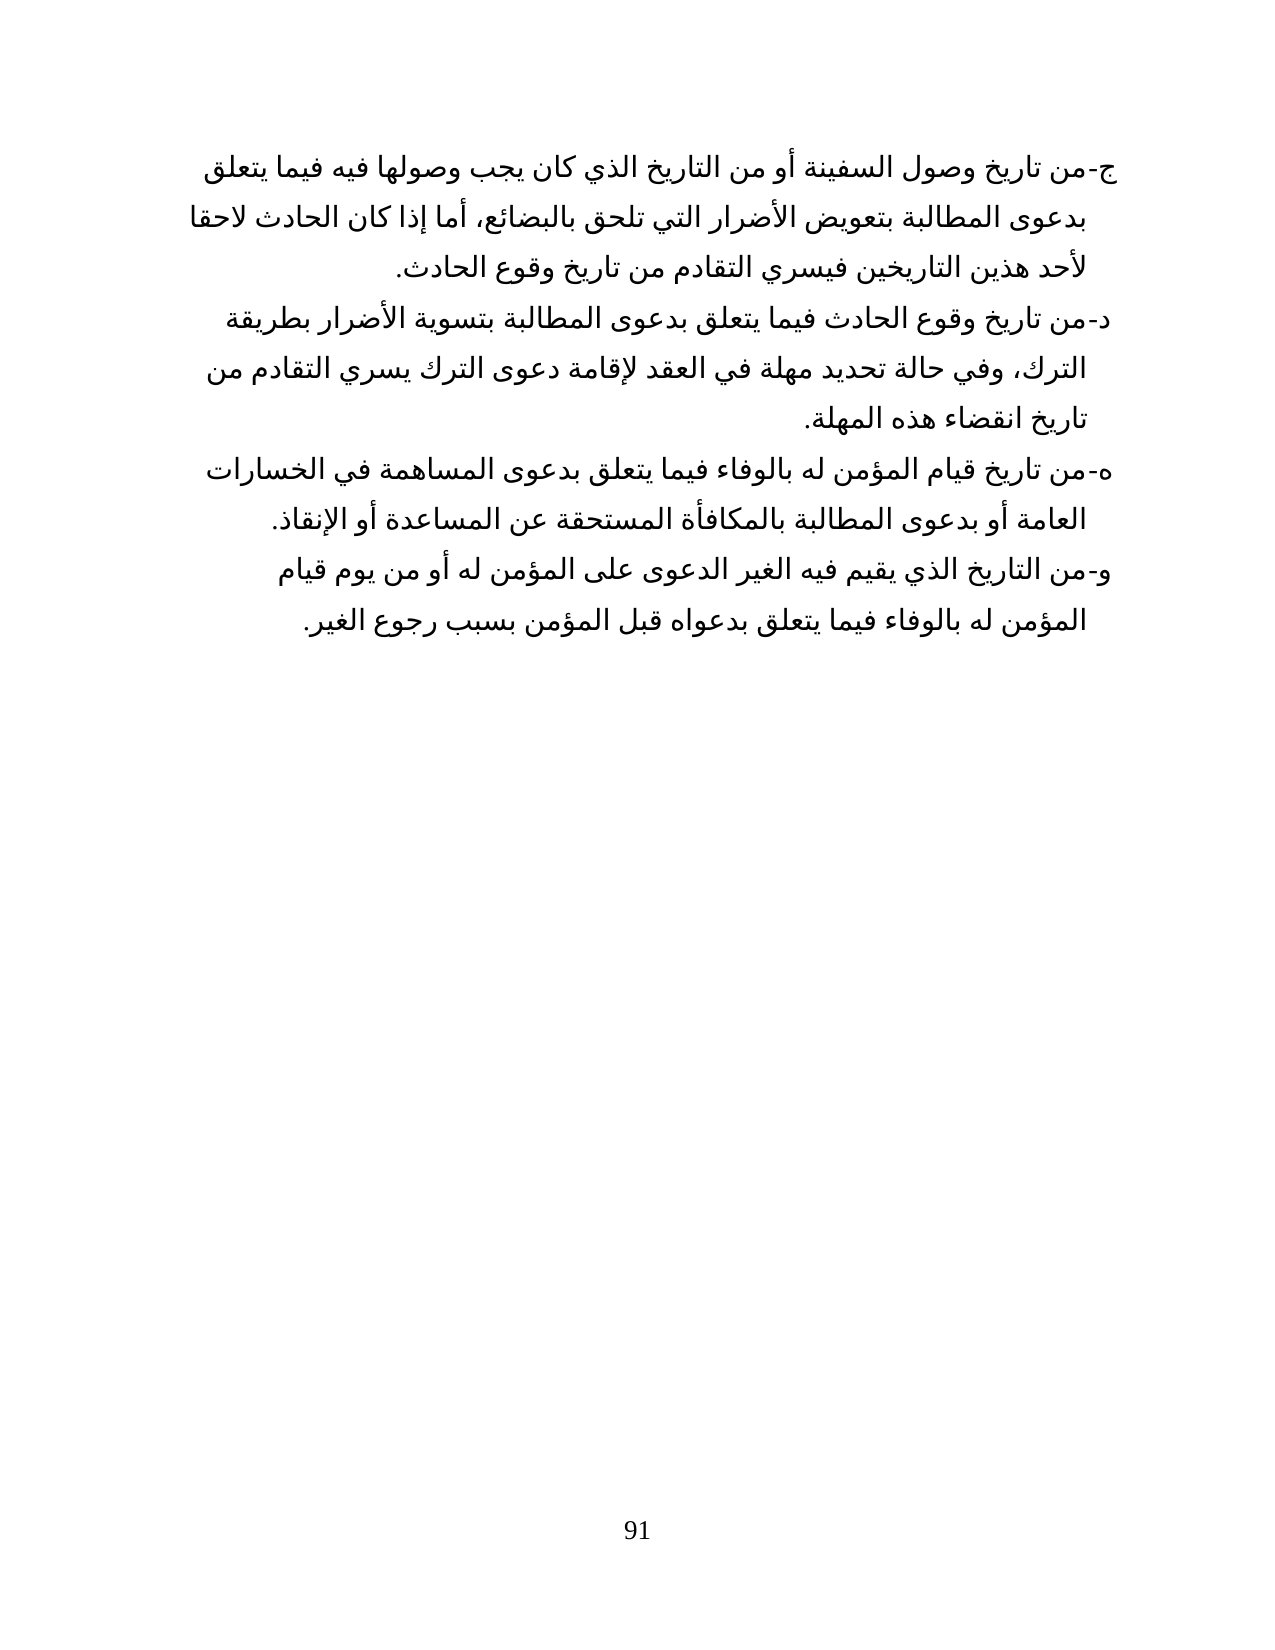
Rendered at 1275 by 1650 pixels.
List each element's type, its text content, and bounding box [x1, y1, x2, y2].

list ‌من تاريخ وقوع الحادث فيما يتعلق بدعوى المطالبة بتسوية الأضرار بطريقة الترك، وفي حالة تحديد مهلة في العقد لإقامة دعوى الترك يسري التقادم من تاريخ انقضاء هذه المهلة. [187, 301, 1088, 435]
list ‌من التاريخ الذي يقيم فيه الغير الدعوى على المؤمن له أو من يوم قيام المؤمن له بالوفاء فيما يتعلق بدعواه قبل المؤمن بسبب رجوع الغير. [187, 552, 1088, 636]
list ‌من تاريخ قيام المؤمن له بالوفاء فيما يتعلق بدعوى المساهمة في الخسارات العامة أو بدعوى المطالبة بالمكافأة المستحقة عن المساعدة أو الإنقاذ. [187, 452, 1088, 536]
list ‌من تاريخ وصول السفينة أو من التاريخ الذي كان يجب وصولها فيه فيما يتعلق بدعوى المطالبة بتعويض الأضرار التي تلحق بالبضائع، أما إذا كان الحادث لاحقا لأحد هذين التاريخين فيسري التقادم من تاريخ وقوع الحادث. [187, 150, 1088, 284]
